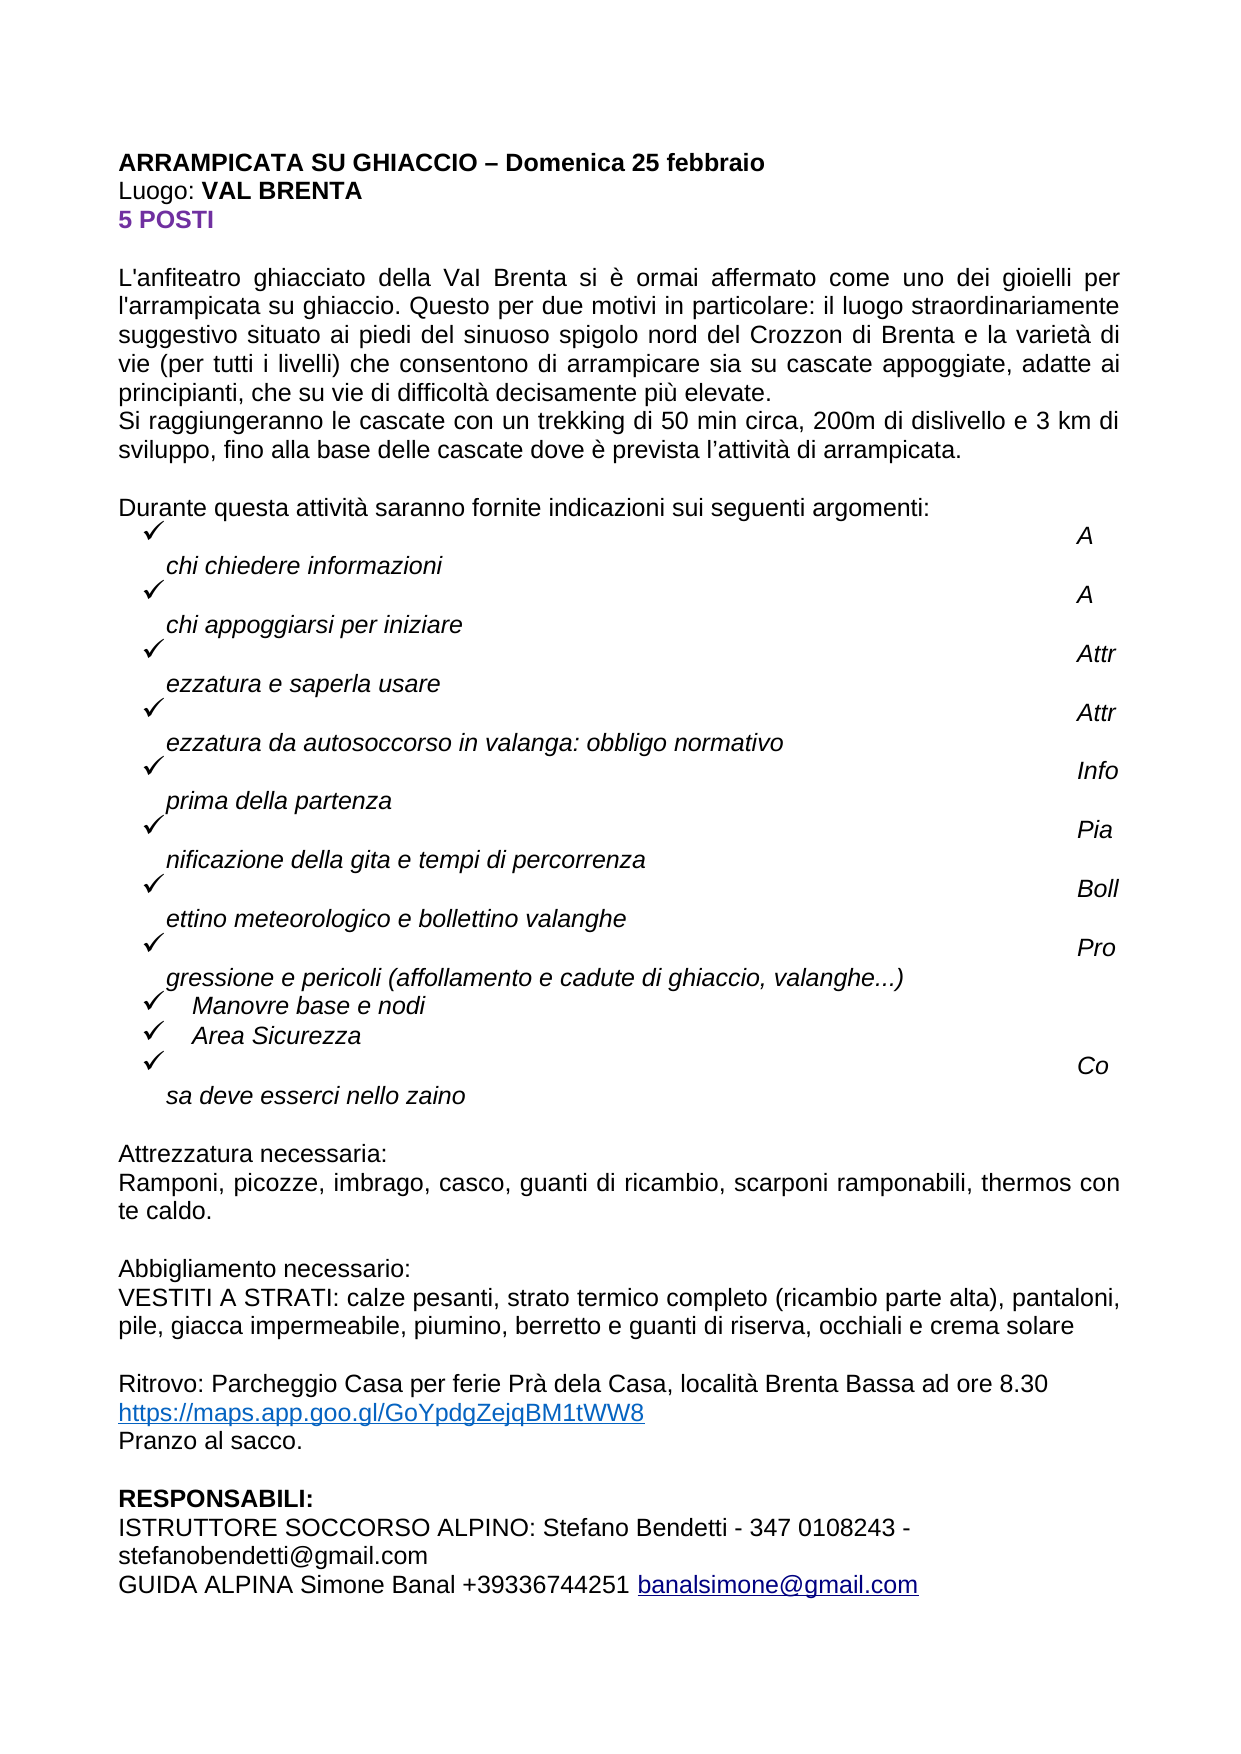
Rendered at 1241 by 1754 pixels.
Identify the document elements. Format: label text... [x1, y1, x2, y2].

text GUIDA ALPINA Simone Banal +39336744251 banalsimone@gmail.com [118, 1570, 1122, 1599]
list Bollettino meteorologico e bollettino valanghe [141, 874, 1122, 933]
text Pranzo al sacco. [118, 1426, 1122, 1455]
list Attrezzatura da autosoccorso in valanga: obbligo normativo [141, 698, 1122, 756]
text Ramponi, picozze, imbrago, casco, guanti di ricambio, scarponi ramponabili, thermos con te caldo. [118, 1168, 1122, 1225]
text Attrezzatura necessaria: [118, 1139, 1122, 1168]
list A chi chiedere informazioni [141, 521, 1122, 580]
text ISTRUTTORE SOCCORSO ALPINO: Stefano Bendetti - 347 0108243 - stefanobendetti@gmail.com [118, 1513, 1122, 1570]
text Luogo: VAL BRENTA [118, 176, 1122, 205]
text Durante questa attività saranno fornite indicazioni sui seguenti argomenti: [118, 493, 1122, 521]
text Ritrovo: Parcheggio Casa per ferie Prà dela Casa, località Brenta Bassa ad ore 8.30 [118, 1369, 1122, 1398]
list Area Sicurezza [141, 1021, 1122, 1051]
text Abbigliamento necessario: [118, 1254, 1122, 1283]
text L'anfiteatro ghiacciato della VaI Brenta si è ormai affermato come uno dei gioielli per l'arrampicata su ghiaccio. Questo per due motivi in particolare: il luogo straordinariamente suggestivo situato ai piedi del sinuoso spigolo nord del Crozzon di Brenta e la varietà di vie (per tutti i livelli) che consentono di arrampicare sia su cascate appoggiate, adatte ai principianti, che su vie di difficoltà decisamente più elevate. [118, 263, 1122, 406]
list Cosa deve esserci nello zaino [141, 1051, 1122, 1110]
text Si raggiungeranno le cascate con un trekking di 50 min circa, 200m di dislivello e 3 km di sviluppo, fino alla base delle cascate dove è prevista l’attività di arrampicata. [118, 406, 1122, 464]
list Manovre base e nodi [141, 991, 1122, 1021]
text https://maps.app.goo.gl/GoYpdgZejqBM1tWW8 [118, 1398, 1122, 1426]
text ARRAMPICATA SU GHIACCIO – Domenica 25 febbraio [118, 148, 1122, 176]
text VESTITI A STRATI: calze pesanti, strato termico completo (ricambio parte alta), pantaloni, pile, giacca impermeabile, piumino, berretto e guanti di riserva, occhiali e crema solare [118, 1283, 1122, 1340]
text RESPONSABILI: [118, 1484, 1122, 1513]
list Attrezzatura e saperla usare [141, 639, 1122, 698]
list Info prima della partenza [141, 756, 1122, 815]
list A chi appoggiarsi per iniziare [141, 580, 1122, 639]
list Pianificazione della gita e tempi di percorrenza [141, 815, 1122, 874]
text 5 POSTI [118, 205, 1122, 234]
list Progressione e pericoli (affollamento e cadute di ghiaccio, valanghe...) [141, 933, 1122, 991]
